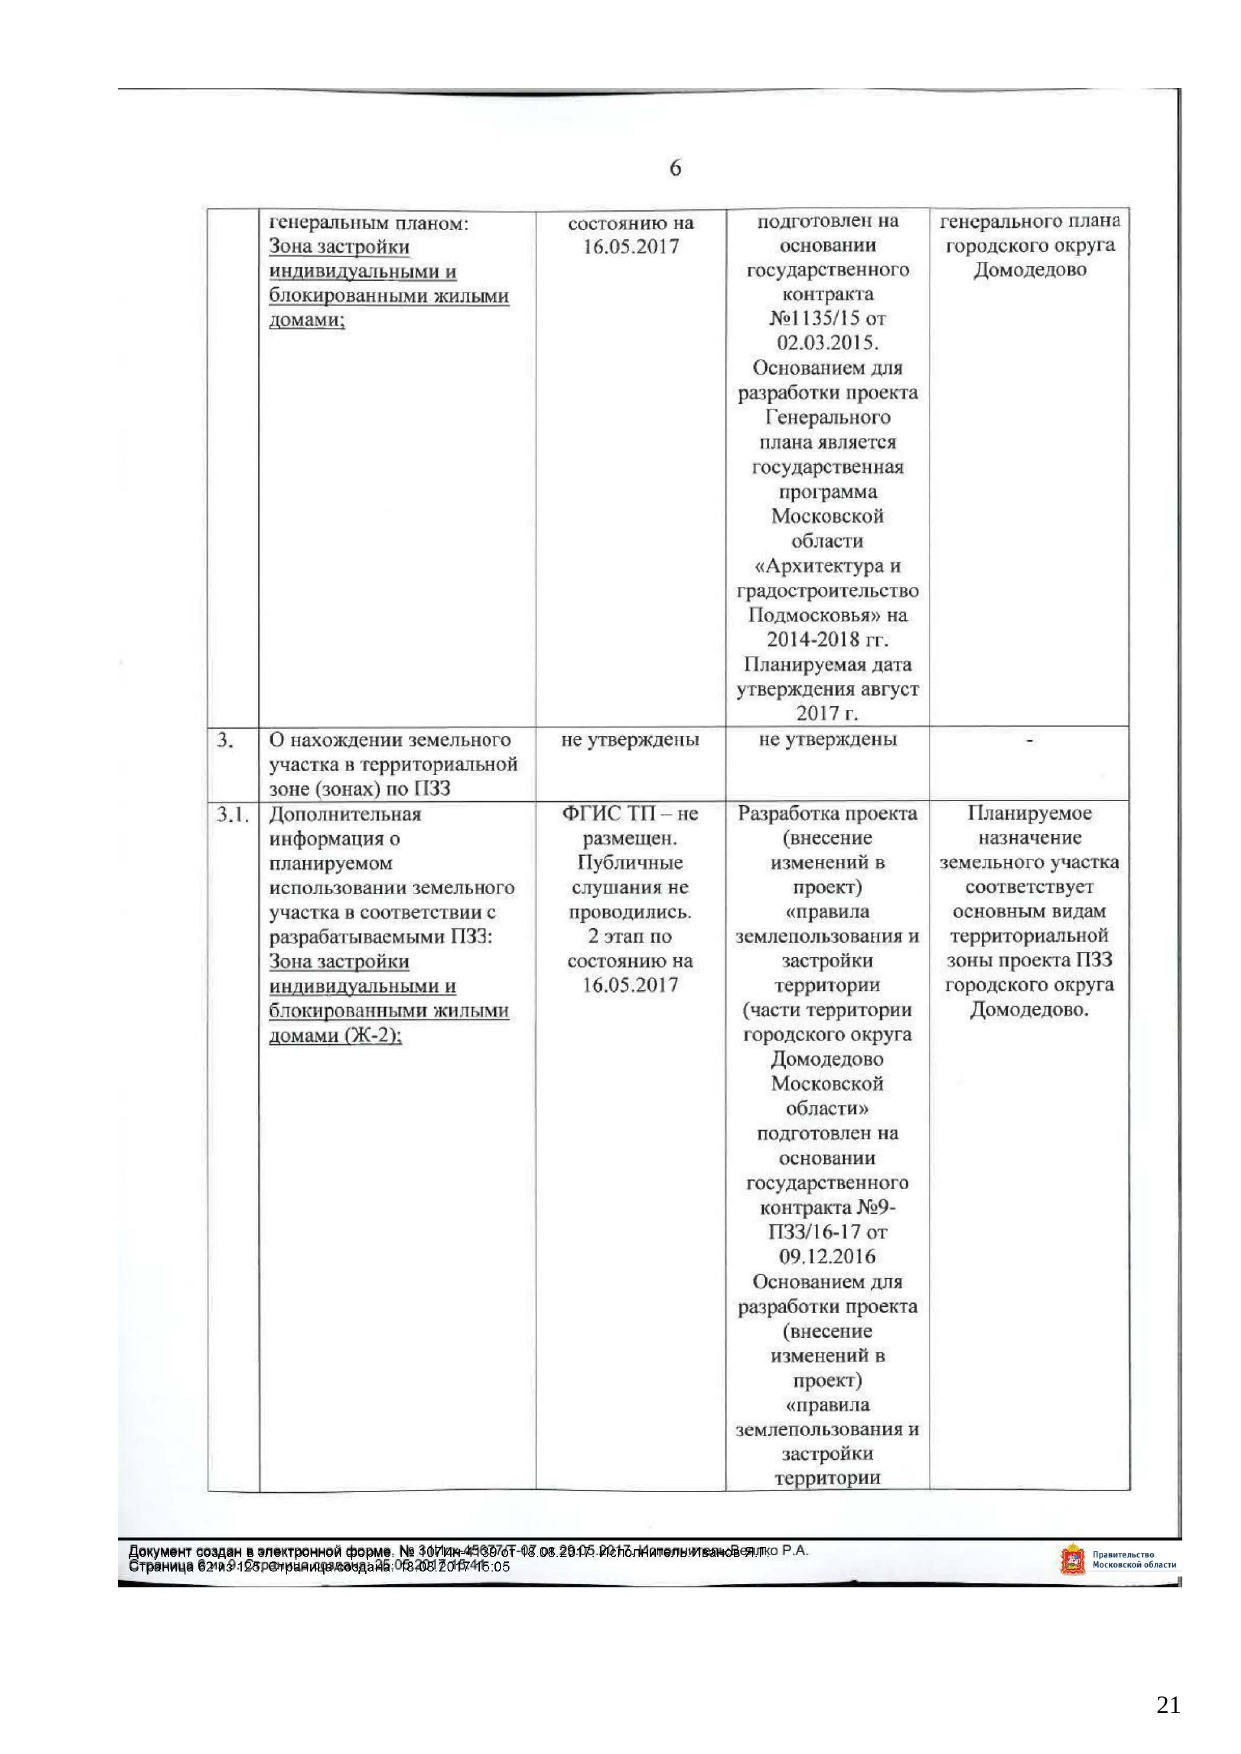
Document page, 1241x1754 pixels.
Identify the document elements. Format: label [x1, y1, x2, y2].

picture [118, 88, 1183, 1589]
